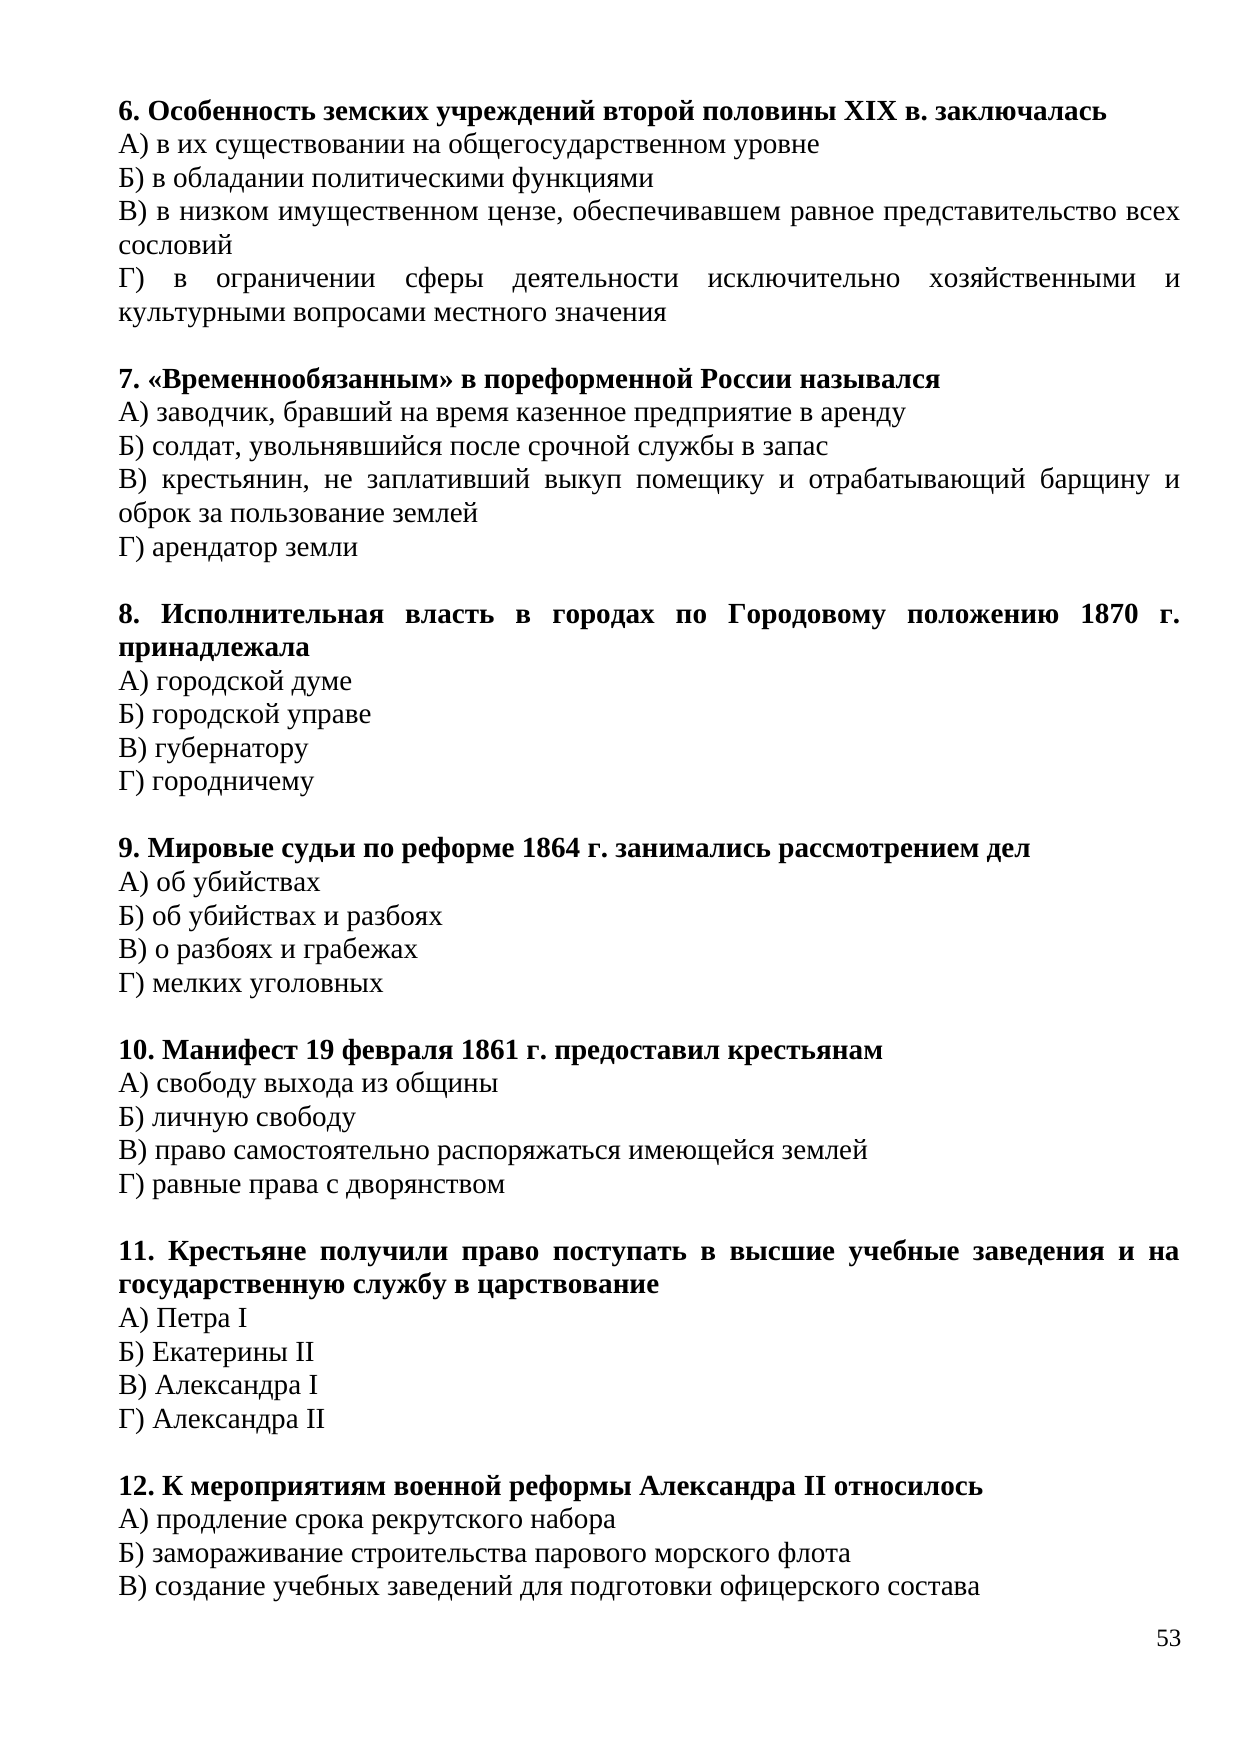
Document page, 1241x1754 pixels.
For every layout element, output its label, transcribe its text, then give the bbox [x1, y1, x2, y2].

text Б) солдат, увольнявшийся после срочной службы в запас [118, 428, 1181, 462]
text Б) личную свободу [118, 1099, 1181, 1132]
text Б) Екатерины II [118, 1334, 1181, 1367]
text 6. Особенность земских учреждений второй половины XIX в. заключалась [118, 93, 1181, 126]
text В) создание учебных заведений для подготовки офицерского состава [118, 1568, 1181, 1602]
text Г) городничему [118, 763, 1181, 797]
text А) об убийствах [118, 864, 1181, 898]
text Б) городской управе [118, 696, 1181, 730]
text А) в их существовании на общегосударственном уровне [118, 126, 1181, 160]
text Б) об убийствах и разбоях [118, 898, 1181, 931]
text А) Петра I [118, 1300, 1181, 1334]
text Г) мелких уголовных [118, 965, 1181, 998]
text 11. Крестьяне получили право поступать в высшие учебные заведения и на государственную службу в царствование [118, 1233, 1181, 1300]
text Б) замораживание строительства парового морского флота [118, 1535, 1181, 1568]
text 12. К мероприятиям военной реформы Александра II относилось [118, 1468, 1181, 1501]
text В) в низком имущественном цензе, обеспечивавшем равное представительство всех сословий [118, 193, 1181, 260]
text В) Александра I [118, 1367, 1181, 1401]
text В) губернатору [118, 730, 1181, 763]
text А) заводчик, бравший на время казенное предприятие в аренду [118, 394, 1181, 428]
text 8. Исполнительная власть в городах по Городовому положению 1870 г. принадлежала [118, 596, 1181, 663]
text В) крестьянин, не заплативший выкуп помещику и отрабатывающий барщину и оброк за пользование землей [118, 462, 1181, 529]
text В) о разбоях и грабежах [118, 931, 1181, 965]
text Г) равные права с дворянством [118, 1166, 1181, 1199]
text 10. Манифест 19 февраля 1861 г. предоставил крестьянам [118, 1032, 1181, 1065]
text А) городской думе [118, 663, 1181, 696]
text Б) в обладании политическими функциями [118, 160, 1181, 193]
text А) свободу выхода из общины [118, 1065, 1181, 1099]
text Г) арендатор земли [118, 529, 1181, 562]
text Г) Александра II [118, 1401, 1181, 1434]
text Г) в ограничении сферы деятельности исключительно хозяйственными и культурными вопросами местного значения [118, 260, 1181, 327]
text А) продление срока рекрутского набора [118, 1501, 1181, 1535]
text 7. «Временнообязанным» в пореформенной России назывался [118, 361, 1181, 394]
text 9. Мировые судьи по реформе 1864 г. занимались рассмотрением дел [118, 831, 1181, 864]
text В) право самостоятельно распоряжаться имеющейся землей [118, 1132, 1181, 1166]
